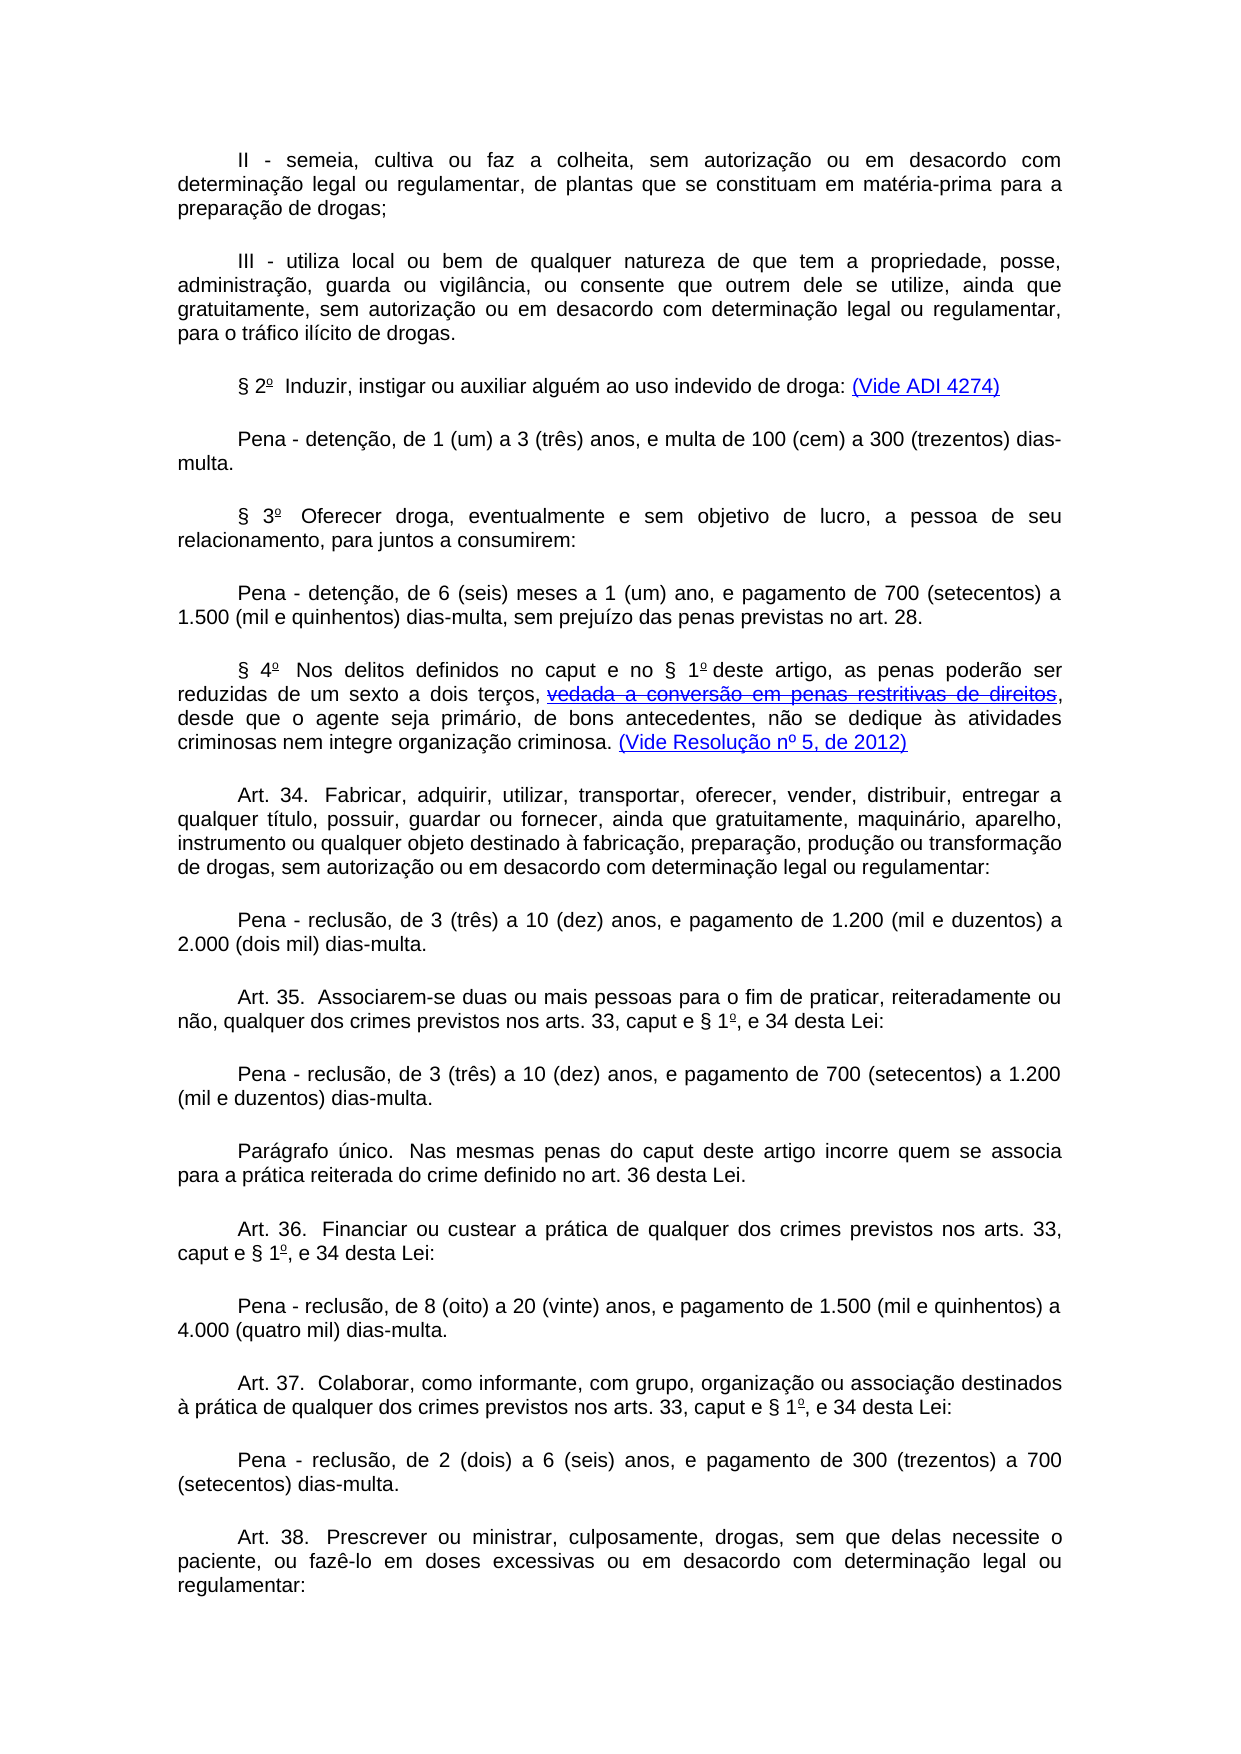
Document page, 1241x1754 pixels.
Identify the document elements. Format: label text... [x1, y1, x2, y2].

text § 3o Oferecer droga, eventualmente e sem objetivo de lucro, a pessoa de seu relacionamento, para juntos a consumirem: [177, 504, 1063, 552]
text Art. 35. Associarem-se duas ou mais pessoas para o fim de praticar, reiteradamente ou não, qualquer dos crimes previstos nos arts. 33, caput e § 1o, e 34 desta Lei: [177, 985, 1063, 1033]
text Pena - reclusão, de 3 (três) a 10 (dez) anos, e pagamento de 700 (setecentos) a 1.200 (mil e duzentos) dias-multa. [177, 1062, 1063, 1110]
text Art. 36. Financiar ou custear a prática de qualquer dos crimes previstos nos arts. 33, caput e § 1o, e 34 desta Lei: [177, 1216, 1063, 1264]
text Pena - reclusão, de 3 (três) a 10 (dez) anos, e pagamento de 1.200 (mil e duzentos) a 2.000 (dois mil) dias-multa. [177, 908, 1063, 956]
text Art. 38. Prescrever ou ministrar, culposamente, drogas, sem que delas necessite o paciente, ou fazê-lo em doses excessivas ou em desacordo com determinação legal ou regulamentar: [177, 1525, 1063, 1597]
text II - semeia, cultiva ou faz a colheita, sem autorização ou em desacordo com determinação legal ou regulamentar, de plantas que se constituam em matéria-prima para a preparação de drogas; [177, 148, 1063, 219]
text Art. 37. Colaborar, como informante, com grupo, organização ou associação destinados à prática de qualquer dos crimes previstos nos arts. 33, caput e § 1o, e 34 desta Lei: [177, 1371, 1063, 1418]
text § 4o Nos delitos definidos no caput e no § 1o deste artigo, as penas poderão ser reduzidas de um sexto a dois terços, vedada a conversão em penas restritivas de direitos, desde que o agente seja primário, de bons antecedentes, não se dedique às atividades criminosas nem integre organização criminosa. (Vide Resolução nº 5, de 2012) [177, 658, 1063, 754]
text Parágrafo único. Nas mesmas penas do caput deste artigo incorre quem se associa para a prática reiterada do crime definido no art. 36 desta Lei. [177, 1139, 1063, 1187]
text Pena - reclusão, de 8 (oito) a 20 (vinte) anos, e pagamento de 1.500 (mil e quinhentos) a 4.000 (quatro mil) dias-multa. [177, 1293, 1063, 1341]
text Pena - detenção, de 6 (seis) meses a 1 (um) ano, e pagamento de 700 (setecentos) a 1.500 (mil e quinhentos) dias-multa, sem prejuízo das penas previstas no art. 28. [177, 581, 1063, 629]
text Pena - reclusão, de 2 (dois) a 6 (seis) anos, e pagamento de 300 (trezentos) a 700 (setecentos) dias-multa. [177, 1448, 1063, 1496]
text Art. 34. Fabricar, adquirir, utilizar, transportar, oferecer, vender, distribuir, entregar a qualquer título, possuir, guardar ou fornecer, ainda que gratuitamente, maquinário, aparelho, instrumento ou qualquer objeto destinado à fabricação, preparação, produção ou transformação de drogas, sem autorização ou em desacordo com determinação legal ou regulamentar: [177, 783, 1063, 879]
text § 2o Induzir, instigar ou auxiliar alguém ao uso indevido de droga: (Vide ADI 4274) [177, 374, 1063, 398]
text III - utiliza local ou bem de qualquer natureza de que tem a propriedade, posse, administração, guarda ou vigilância, ou consente que outrem dele se utilize, ainda que gratuitamente, sem autorização ou em desacordo com determinação legal ou regulamentar, para o tráfico ilícito de drogas. [177, 249, 1063, 344]
text Pena - detenção, de 1 (um) a 3 (três) anos, e multa de 100 (cem) a 300 (trezentos) dias-multa. [177, 427, 1063, 475]
